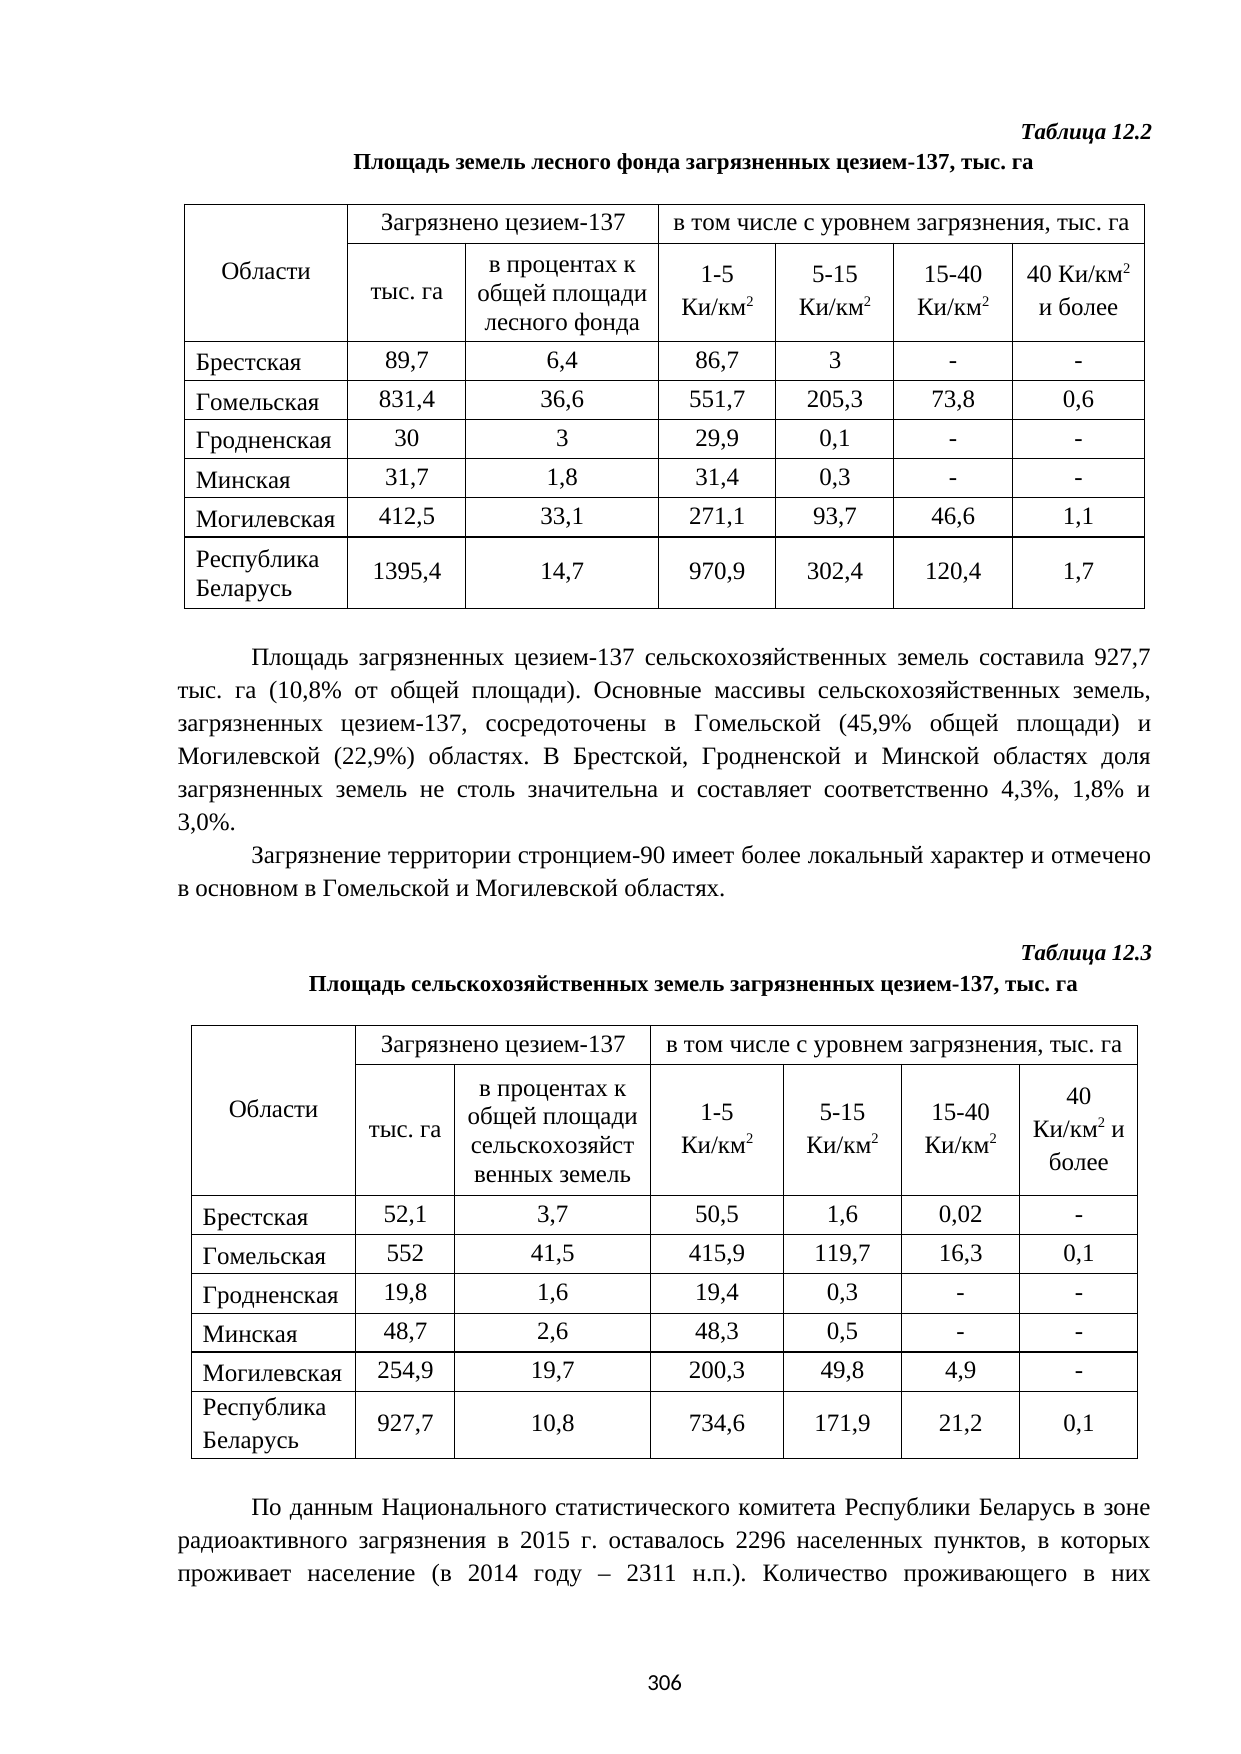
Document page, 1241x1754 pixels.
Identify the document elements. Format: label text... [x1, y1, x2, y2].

table_cell Республика Беларусь [185, 538, 347, 608]
table_cell - [894, 342, 1012, 380]
table_header Области [185, 205, 347, 341]
table_cell 1,6 [455, 1274, 650, 1312]
table_cell 93,7 [776, 498, 893, 536]
table_cell 415,9 [651, 1235, 783, 1273]
table_cell Брестская [192, 1196, 355, 1234]
table_cell - [1020, 1353, 1137, 1391]
table_cell 5-15 Ки/км2 [784, 1065, 901, 1195]
table_cell 5-15 Ки/км2 [776, 244, 893, 341]
table_cell 1-5 Ки/км2 [659, 244, 775, 341]
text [177, 1492, 1152, 1587]
table_cell Гомельская [192, 1235, 355, 1273]
table_cell 73,8 [894, 381, 1012, 419]
table_cell 19,7 [455, 1353, 650, 1391]
table_cell 1,6 [784, 1196, 901, 1234]
table_cell тыс. га [348, 244, 465, 341]
table_cell Республика Беларусь [192, 1392, 355, 1458]
table_cell 29,9 [659, 420, 775, 458]
text Таблица 12.2 [177, 118, 1152, 144]
table_cell - [1013, 342, 1144, 380]
table_cell 16,3 [902, 1235, 1019, 1273]
text Площадь земель лесного фонда загрязненных цезием-137, тыс. га [177, 148, 1152, 175]
table_cell 4,9 [902, 1353, 1019, 1391]
table_header Загрязнено цезием-137 [348, 205, 658, 243]
table_cell 46,6 [894, 498, 1012, 536]
table_cell 552 [356, 1235, 454, 1273]
table_cell - [894, 420, 1012, 458]
table_cell 36,6 [466, 381, 658, 419]
table_cell 1,8 [466, 459, 658, 497]
table_cell 52,1 [356, 1196, 454, 1234]
table_cell 120,4 [894, 538, 1012, 608]
table_cell 0,3 [776, 459, 893, 497]
table_cell 0,1 [1020, 1392, 1137, 1458]
table_cell 1,7 [1013, 538, 1144, 608]
table_cell 31,4 [659, 459, 775, 497]
table_cell 40 Ки/км2 и более [1020, 1065, 1137, 1195]
table_cell Минская [192, 1314, 355, 1351]
table_cell 831,4 [348, 381, 465, 419]
table_cell Могилевская [192, 1353, 355, 1391]
table_cell - [1020, 1314, 1137, 1351]
table_cell 40 Ки/км2 и более [1013, 244, 1144, 341]
table_cell 14,7 [466, 538, 658, 608]
table_cell Брестская [185, 342, 347, 380]
table_header Загрязнено цезием-137 [356, 1026, 650, 1064]
table_header Области [192, 1026, 355, 1195]
table_cell 412,5 [348, 498, 465, 536]
text Загрязнение территории стронцием-90 имеет более локальный характер и отмечено в основном в Гомельской и Могилевской областях. [177, 840, 1152, 902]
table_cell тыс. га [356, 1065, 454, 1195]
table_cell 970,9 [659, 538, 775, 608]
table_cell 0,1 [776, 420, 893, 458]
table_cell 19,8 [356, 1274, 454, 1312]
table_cell 3 [466, 420, 658, 458]
table_cell 3 [776, 342, 893, 380]
text Таблица 12.3 [177, 939, 1152, 966]
table_cell - [1020, 1274, 1137, 1312]
table_cell 49,8 [784, 1353, 901, 1391]
table_cell 31,7 [348, 459, 465, 497]
table_cell 200,3 [651, 1353, 783, 1391]
table_cell - [1020, 1196, 1137, 1234]
table_cell 271,1 [659, 498, 775, 536]
table_cell 551,7 [659, 381, 775, 419]
table_cell 927,7 [356, 1392, 454, 1458]
table_cell 205,3 [776, 381, 893, 419]
table_cell 0,1 [1020, 1235, 1137, 1273]
table_cell 0,6 [1013, 381, 1144, 419]
table_cell 0,02 [902, 1196, 1019, 1234]
table_cell 19,4 [651, 1274, 783, 1312]
table_cell 86,7 [659, 342, 775, 380]
table_cell 2,6 [455, 1314, 650, 1351]
table_cell - [902, 1274, 1019, 1312]
table_cell 1-5 Ки/км2 [651, 1065, 783, 1195]
table_cell 48,3 [651, 1314, 783, 1351]
table_cell 50,5 [651, 1196, 783, 1234]
table_cell 30 [348, 420, 465, 458]
table_cell 89,7 [348, 342, 465, 380]
table_header в том числе с уровнем загрязнения, тыс. га [651, 1026, 1137, 1064]
table_cell - [894, 459, 1012, 497]
text Площадь сельскохозяйственных земель загрязненных цезием-137, тыс. га [177, 970, 1152, 996]
table_cell 33,1 [466, 498, 658, 536]
table_cell 48,7 [356, 1314, 454, 1351]
table_cell 15-40 Ки/км2 [902, 1065, 1019, 1195]
table_cell Гомельская [185, 381, 347, 419]
table_cell 1395,4 [348, 538, 465, 608]
table_cell 3,7 [455, 1196, 650, 1234]
table_cell 302,4 [776, 538, 893, 608]
table_cell - [902, 1314, 1019, 1351]
table_cell Минская [185, 459, 347, 497]
text Площадь загрязненных цезием-137 сельскохозяйственных земель составила 927,7 тыс. га (10,8% от общей площади). Основные массивы сельскохозяйственных земель, загрязненных цезием-137, сосредоточены в Гомельской (45,9% общей площади) и Могилевской (22,9%) областях. В Брестской, Гродненской и Минской областях доля загрязненных земель не столь значительна и составляет соответственно 4,3%, 1,8% и 3,0%. [177, 642, 1152, 836]
table_cell 171,9 [784, 1392, 901, 1458]
table_cell 734,6 [651, 1392, 783, 1458]
table_cell 1,1 [1013, 498, 1144, 536]
table_cell 6,4 [466, 342, 658, 380]
table_cell в процентах к общей площади сельскохозяйственных земель [455, 1065, 650, 1195]
table_cell 119,7 [784, 1235, 901, 1273]
table_cell Могилевская [185, 498, 347, 536]
table_cell - [1013, 459, 1144, 497]
table_cell 41,5 [455, 1235, 650, 1273]
table_cell 0,3 [784, 1274, 901, 1312]
table_cell 254,9 [356, 1353, 454, 1391]
table_cell Гродненская [192, 1274, 355, 1312]
table_cell 21,2 [902, 1392, 1019, 1458]
table_cell - [1013, 420, 1144, 458]
table_cell 10,8 [455, 1392, 650, 1458]
table_cell в процентах к общей площади лесного фонда [466, 244, 658, 341]
table_cell Гродненская [185, 420, 347, 458]
table_cell 15-40 Ки/км2 [894, 244, 1012, 341]
table_header в том числе с уровнем загрязнения, тыс. га [659, 205, 1144, 243]
table_cell 0,5 [784, 1314, 901, 1351]
